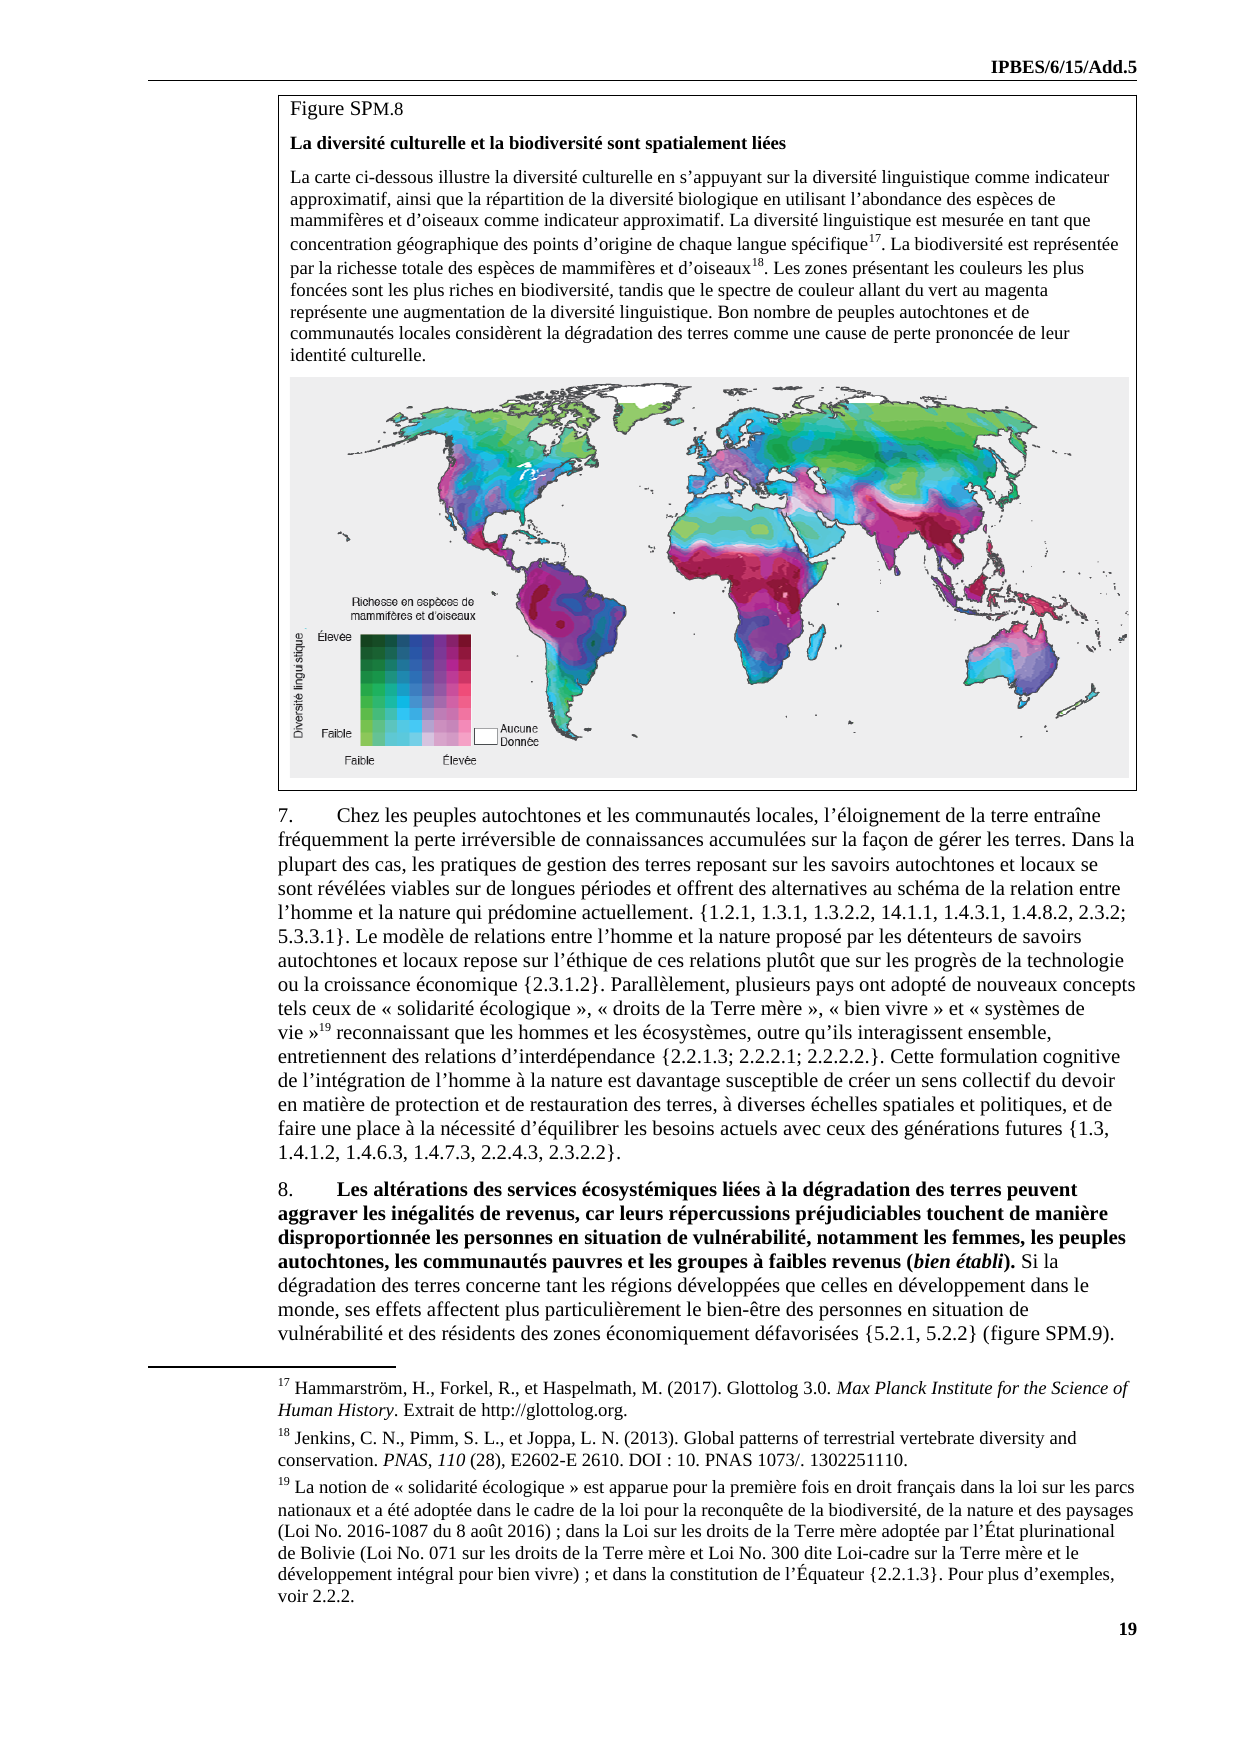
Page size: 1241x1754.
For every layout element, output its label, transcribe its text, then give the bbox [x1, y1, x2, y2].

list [278, 1177, 1137, 1345]
list Chez les peuples autochtones et les communautés locales, l’éloignement de la terre entraîne fréquemment la perte irréversible de connaissances accumulées sur la façon de gérer les terres. Dans la plupart des cas, les pratiques de gestion des terres reposant sur les savoirs autochtones et locaux se sont révélées viables sur de longues périodes et offrent des alternatives au schéma de la relation entre l’homme et la nature qui prédomine actuellement. {1.2.1, 1.3.1, 1.3.2.2, 14.1.1, 1.4.3.1, 1.4.8.2, 2.3.2; 5.3.3.1}. Le modèle de relations entre l’homme et la nature proposé par les détenteurs de savoirs autochtones et locaux repose sur l’éthique de ces relations plutôt que sur les progrès de la technologie ou la croissance économique {2.3.1.2}. Parallèlement, plusieurs pays ont adopté de nouveaux concepts tels ceux de « solidarité écologique », « droits de la Terre mère », « bien vivre » et « systèmes de vie » reconnaissant que les hommes et les écosystèmes, outre qu’ils interagissent ensemble, entretiennent des relations d’interdépendance {2.2.1.3; 2.2.2.1; 2.2.2.2.}. Cette formulation cognitive de l’intégration de l’homme à la nature est davantage susceptible de créer un sens collectif du devoir en matière de protection et de restauration des terres, à diverses échelles spatiales et politiques, et de faire une place à la nécessité d’équilibrer les besoins actuels avec ceux des générations futures {1.3, 1.4.1.2, 1.4.6.3, 1.4.7.3, 2.2.4.3, 2.3.2.2}. [278, 803, 1137, 1164]
table_header Figure SPM.8 La diversité culturelle et la biodiversité sont spatialement liées La carte ci-dessous illustre la diversité culturelle en s’appuyant sur la diversité linguistique comme indicateur approximatif, ainsi que la répartition de la diversité biologique en utilisant l’abondance des espèces de mammifères et d’oiseaux comme indicateur approximatif. La diversité linguistique est mesurée en tant que concentration géographique des points d’origine de chaque langue spécifique. La biodiversité est représentée par la richesse totale des espèces de mammifères et d’oiseaux. Les zones présentant les couleurs les plus foncées sont les plus riches en biodiversité, tandis que le spectre de couleur allant du vert au magenta représente une augmentation de la diversité linguistique. Bon nombre de peuples autochtones et de communautés locales considèrent la dégradation des terres comme une cause de perte prononcée de leur identité culturelle. [279, 96, 1136, 790]
